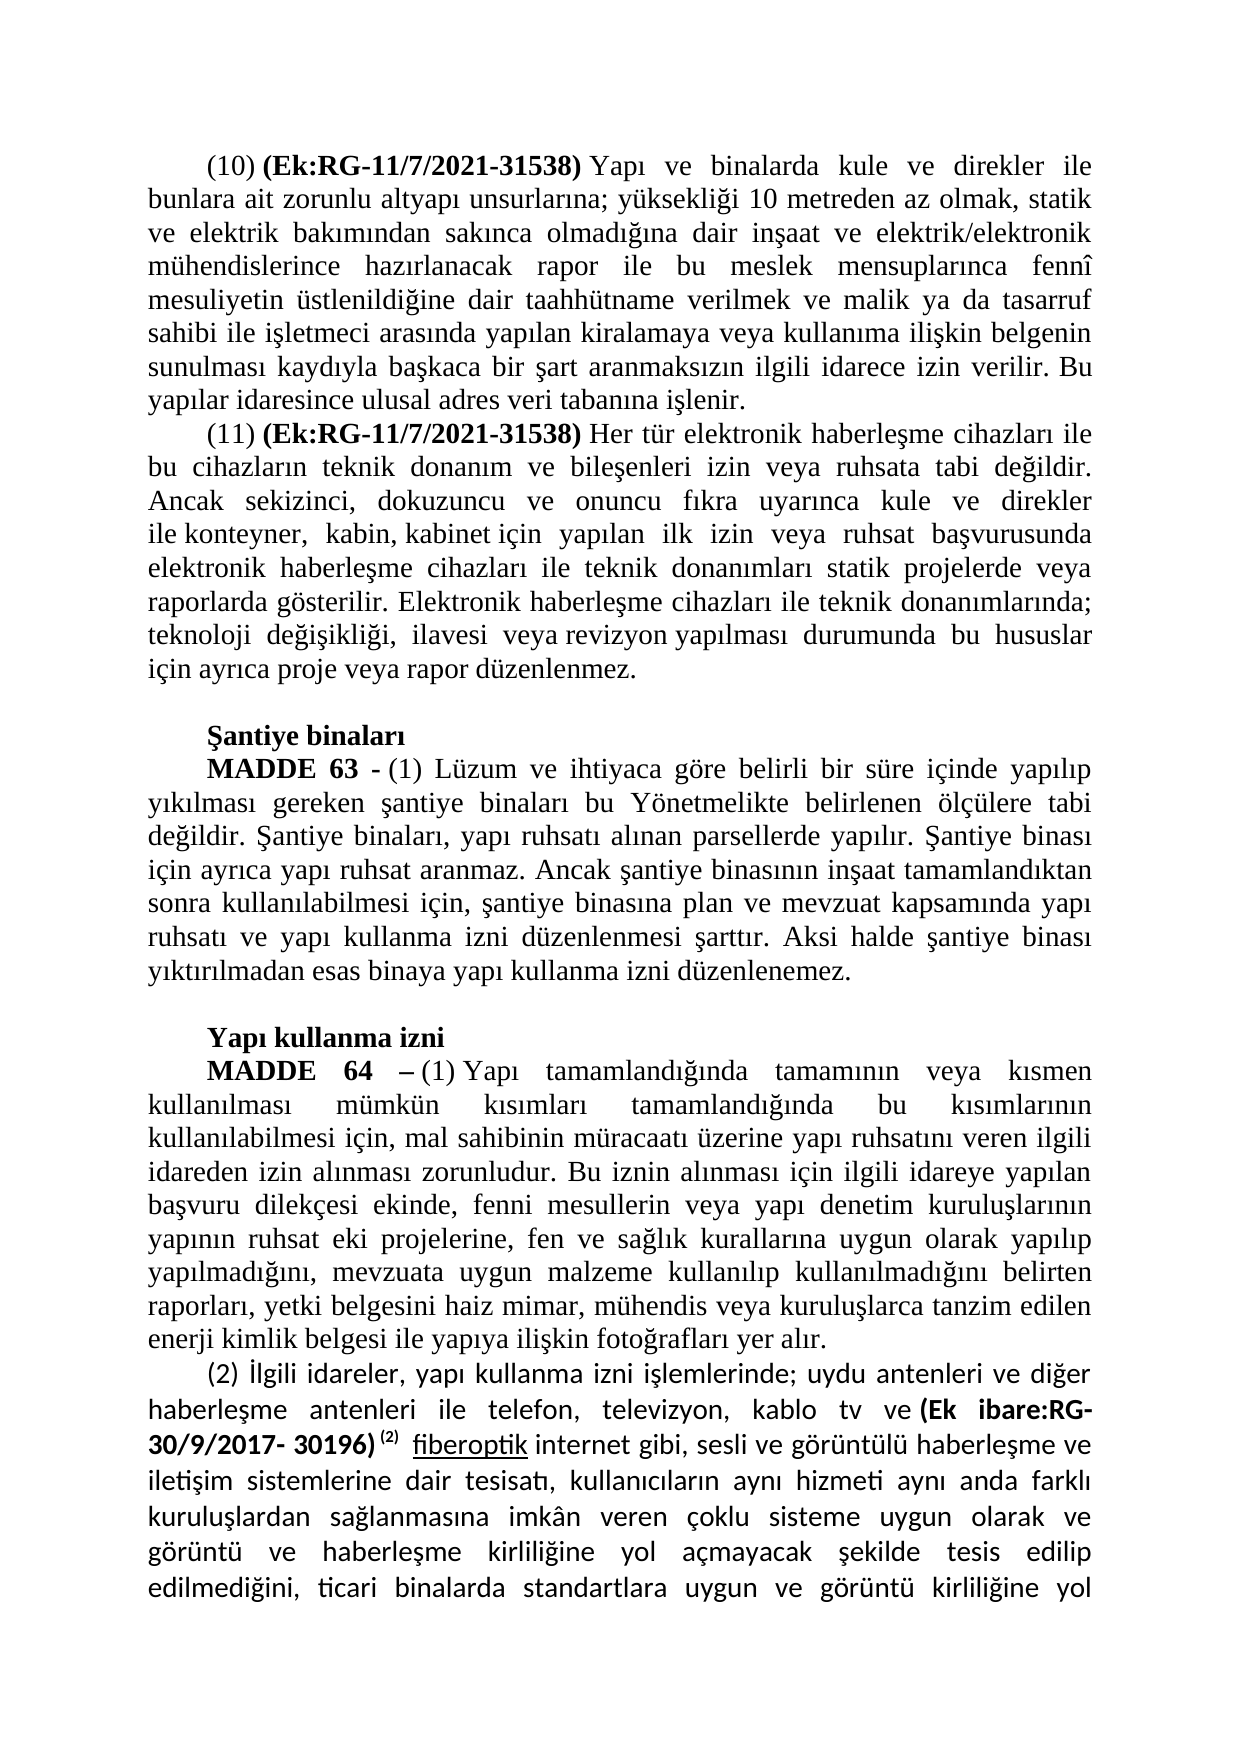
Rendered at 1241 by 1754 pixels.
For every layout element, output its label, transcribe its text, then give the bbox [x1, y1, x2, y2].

text (11) (Ek:RG-11/7/2021-31538) Her tür elektronik haberleşme cihazları ile bu cihazların teknik donanım ve bileşenleri izin veya ruhsata tabi değildir. Ancak sekizinci, dokuzuncu ve onuncu fıkra uyarınca kule ve direkler ile konteyner, kabin, kabinet için yapılan ilk izin veya ruhsat başvurusunda elektronik haberleşme cihazları ile teknik donanımları statik projelerde veya raporlarda gösterilir. Elektronik haberleşme cihazları ile teknik donanımlarında; teknoloji değişikliği, ilavesi veya revizyon yapılması durumunda bu hususlar için ayrıca proje veya rapor düzenlenmez. [148, 416, 1093, 684]
text MADDE 63 - (1) Lüzum ve ihtiyaca göre belirli bir süre içinde yapılıp yıkılması gereken şantiye binaları bu Yönetmelikte belirlenen ölçülere tabi değildir. Şantiye binaları, yapı ruhsatı alınan parsellerde yapılır. Şantiye binası için ayrıca yapı ruhsat aranmaz. Ancak şantiye binasının inşaat tamamlandıktan sonra kullanılabilmesi için, şantiye binasına plan ve mevzuat kapsamında yapı ruhsatı ve yapı kullanma izni düzenlenmesi şarttır. Aksi halde şantiye binası yıktırılmadan esas binaya yapı kullanma izni düzenlenemez. [148, 751, 1093, 986]
text Yapı kullanma izni [148, 1020, 1093, 1053]
text Şantiye binaları [148, 718, 1093, 751]
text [148, 1355, 1093, 1604]
text (10) (Ek:RG-11/7/2021-31538) Yapı ve binalarda kule ve direkler ile bunlara ait zorunlu altyapı unsurlarına; yüksekliği 10 metreden az olmak, statik ve elektrik bakımından sakınca olmadığına dair inşaat ve elektrik/elektronik mühendislerince hazırlanacak rapor ile bu meslek mensuplarınca fennî mesuliyetin üstlenildiğine dair taahhütname verilmek ve malik ya da tasarruf sahibi ile işletmeci arasında yapılan kiralamaya veya kullanıma ilişkin belgenin sunulması kaydıyla başkaca bir şart aranmaksızın ilgili idarece izin verilir. Bu yapılar idaresince ulusal adres veri tabanına işlenir. [148, 148, 1093, 416]
text MADDE 64 – (1) Yapı tamamlandığında tamamının veya kısmen kullanılması mümkün kısımları tamamlandığında bu kısımlarının kullanılabilmesi için, mal sahibinin müracaatı üzerine yapı ruhsatını veren ilgili idareden izin alınması zorunludur. Bu iznin alınması için ilgili idareye yapılan başvuru dilekçesi ekinde, fenni mesullerin veya yapı denetim kuruluşlarının yapının ruhsat eki projelerine, fen ve sağlık kurallarına uygun olarak yapılıp yapılmadığını, mevzuata uygun malzeme kullanılıp kullanılmadığını belirten raporları, yetki belgesini haiz mimar, mühendis veya kuruluşlarca tanzim edilen enerji kimlik belgesi ile yapıya ilişkin fotoğrafları yer alır. [148, 1053, 1093, 1355]
